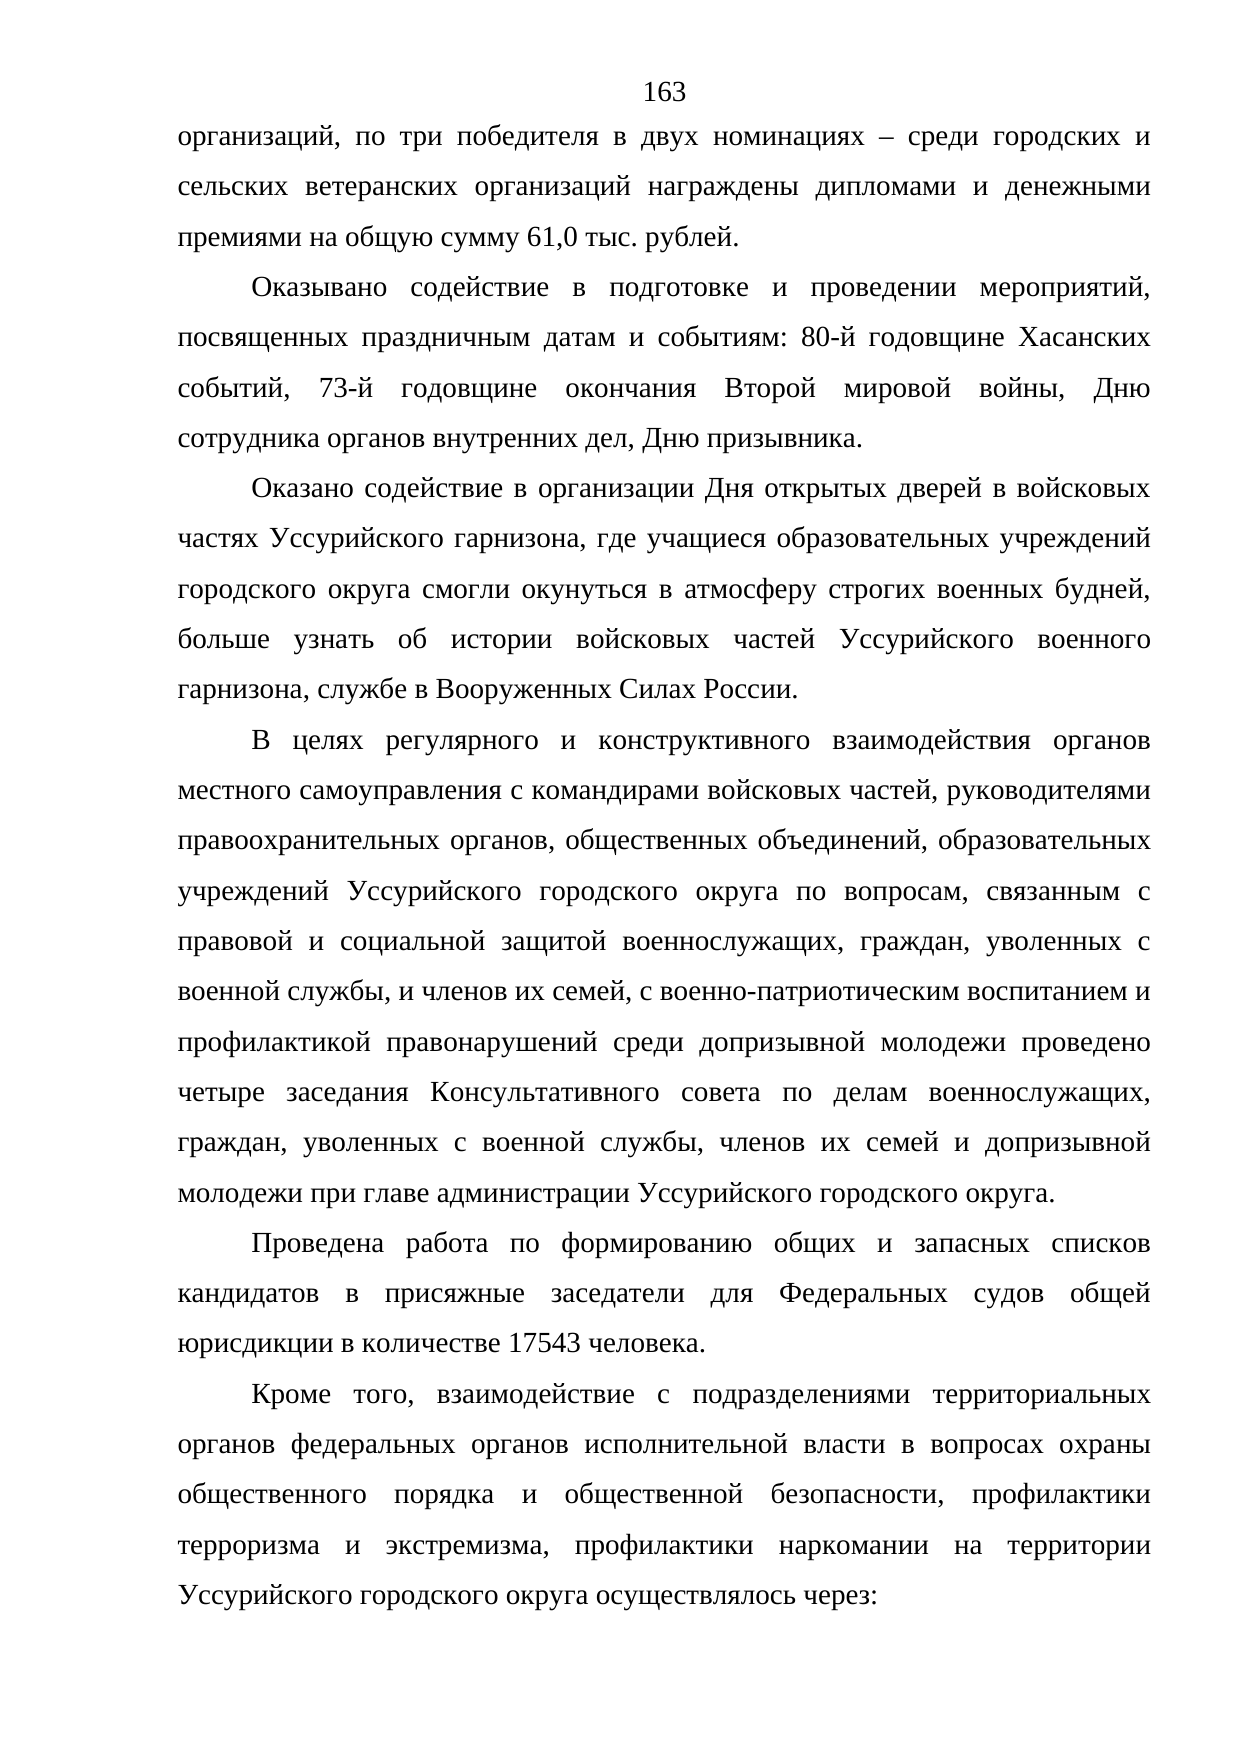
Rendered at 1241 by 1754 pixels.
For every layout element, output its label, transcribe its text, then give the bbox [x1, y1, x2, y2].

text Проведена работа по формированию общих и запасных списков кандидатов в присяжные заседатели для Федеральных судов общей юрисдикции в количестве 17543 человека. [177, 1225, 1152, 1359]
text Кроме того, взаимодействие с подразделениями территориальных органов федеральных органов исполнительной власти в вопросах охраны общественного порядка и общественной безопасности, профилактики терроризма и экстремизма, профилактики наркомании на территории Уссурийского городского округа осуществлялось через: [177, 1376, 1152, 1611]
text Оказывано содействие в подготовке и проведении мероприятий, посвященных праздничным датам и событиям: 80-й годовщине Хасанских событий, 73-й годовщине окончания Второй мировой войны, Дню сотрудника органов внутренних дел, Дню призывника. [177, 269, 1152, 453]
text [177, 118, 1152, 252]
text В целях регулярного и конструктивного взаимодействия органов местного самоуправления с командирами войсковых частей, руководителями правоохранительных органов, общественных объединений, образовательных учреждений Уссурийского городского округа по вопросам, связанным с правовой и социальной защитой военнослужащих, граждан, уволенных с военной службы, и членов их семей, с военно-патриотическим воспитанием и профилактикой правонарушений среди допризывной молодежи проведено четыре заседания Консультативного совета по делам военнослужащих, граждан, уволенных с военной службы, членов их семей и допризывной молодежи при главе администрации Уссурийского городского округа. [177, 722, 1152, 1208]
text Оказано содействие в организации Дня открытых дверей в войсковых частях Уссурийского гарнизона, где учащиеся образовательных учреждений городского округа смогли окунуться в атмосферу строгих военных будней, больше узнать об истории войсковых частей Уссурийского военного гарнизона, службе в Вооруженных Силах России. [177, 470, 1152, 705]
